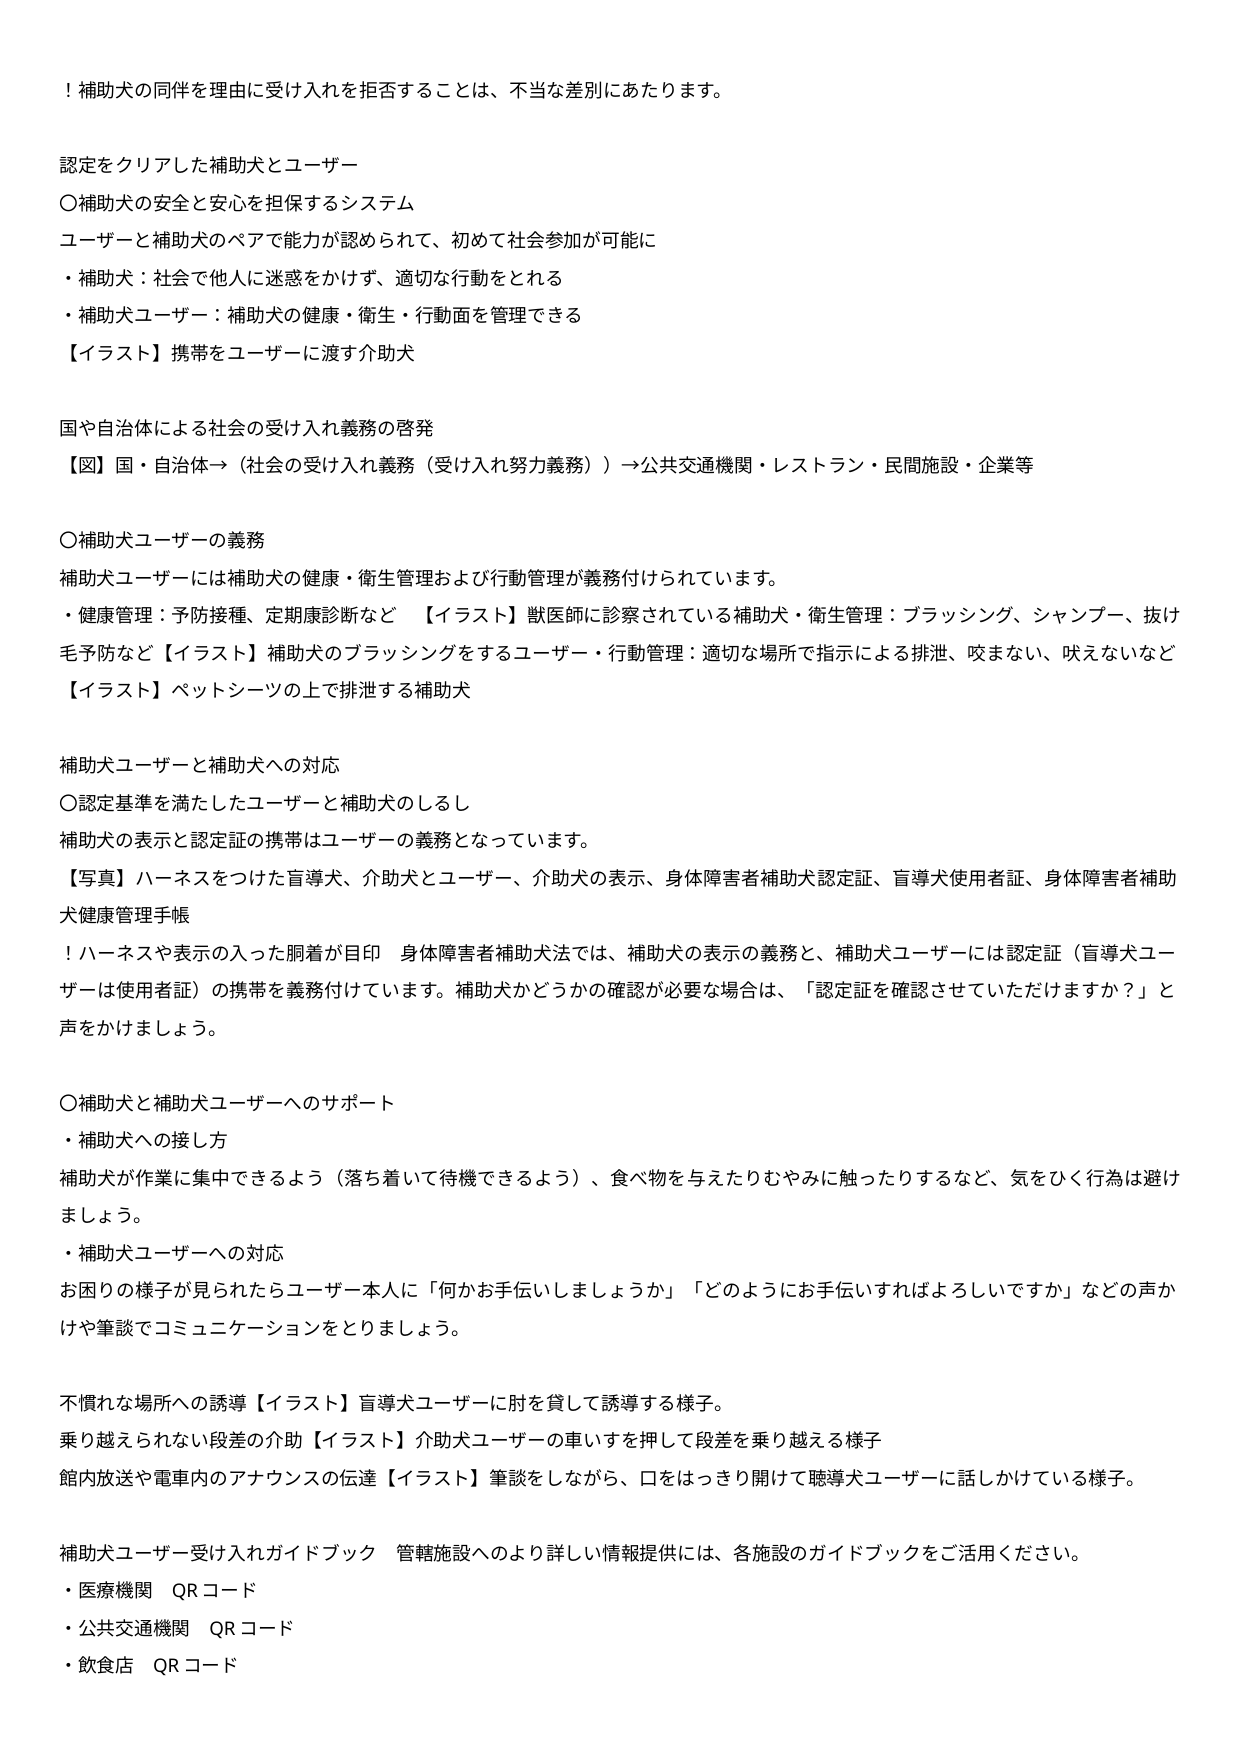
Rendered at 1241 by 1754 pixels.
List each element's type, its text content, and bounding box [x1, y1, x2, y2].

text 補助犬ユーザーと補助犬への対応 [59, 746, 1181, 783]
text 【図】国・自治体→（社会の受け入れ義務（受け入れ努力義務））→公共交通機関・レストラン・民間施設・企業等 [59, 446, 1181, 483]
text 不慣れな場所への誘導【イラスト】盲導犬ユーザーに肘を貸して誘導する様子。 [59, 1383, 1181, 1421]
text ・補助犬ユーザーへの対応 [59, 1233, 1181, 1271]
text ！補助犬の同伴を理由に受け入れを拒否することは、不当な差別にあたります。 [59, 71, 1181, 108]
text ・健康管理：予防接種、定期康診断など 【イラスト】獣医師に診察されている補助犬・衛生管理：ブラッシング、シャンプー、抜け毛予防など【イラスト】補助犬のブラッシングをするユーザー・行動管理：適切な場所で指示による排泄、咬まない、吠えないなど【イラスト】ペットシーツの上で排泄する補助犬 [59, 596, 1181, 708]
text ・補助犬：社会で他人に迷惑をかけず、適切な行動をとれる [59, 258, 1181, 296]
text ！ハーネスや表示の入った胴着が目印 身体障害者補助犬法では、補助犬の表示の義務と、補助犬ユーザーには認定証（盲導犬ユーザーは使用者証）の携帯を義務付けています。補助犬かどうかの確認が必要な場合は、「認定証を確認させていただけますか？」と声をかけましょう。 [59, 933, 1181, 1046]
text ・飲食店 QRコード [59, 1646, 1181, 1683]
text 【写真】ハーネスをつけた盲導犬、介助犬とユーザー、介助犬の表示、身体障害者補助犬認定証、盲導犬使用者証、身体障害者補助犬健康管理手帳 [59, 858, 1181, 933]
text 補助犬の表示と認定証の携帯はユーザーの義務となっています。 [59, 821, 1181, 858]
text 館内放送や電車内のアナウンスの伝達【イラスト】筆談をしながら、口をはっきり開けて聴導犬ユーザーに話しかけている様子。 [59, 1458, 1181, 1496]
text 補助犬が作業に集中できるよう（落ち着いて待機できるよう）、食べ物を与えたりむやみに触ったりするなど、気をひく行為は避けましょう。 [59, 1158, 1181, 1233]
text 【イラスト】携帯をユーザーに渡す介助犬 [59, 333, 1181, 371]
text 補助犬ユーザー受け入れガイドブック 管轄施設へのより詳しい情報提供には、各施設のガイドブックをご活用ください。 [59, 1533, 1181, 1571]
text 国や自治体による社会の受け入れ義務の啓発 [59, 408, 1181, 446]
text ・公共交通機関 QRコード [59, 1608, 1181, 1646]
text ・補助犬への接し方 [59, 1121, 1181, 1158]
text 乗り越えられない段差の介助【イラスト】介助犬ユーザーの車いすを押して段差を乗り越える様子 [59, 1421, 1181, 1458]
text ユーザーと補助犬のペアで能力が認められて、初めて社会参加が可能に [59, 221, 1181, 258]
text 〇補助犬と補助犬ユーザーへのサポート [59, 1083, 1181, 1121]
text 認定をクリアした補助犬とユーザー [59, 146, 1181, 183]
text 〇補助犬ユーザーの義務 [59, 521, 1181, 558]
text ・医療機関 QRコード [59, 1571, 1181, 1608]
text 〇補助犬の安全と安心を担保するシステム [59, 183, 1181, 221]
text 〇認定基準を満たしたユーザーと補助犬のしるし [59, 783, 1181, 821]
text ・補助犬ユーザー：補助犬の健康・衛生・行動面を管理できる [59, 296, 1181, 333]
text お困りの様子が見られたらユーザー本人に「何かお手伝いしましょうか」「どのようにお手伝いすればよろしいですか」などの声かけや筆談でコミュニケーションをとりましょう。 [59, 1271, 1181, 1346]
text 補助犬ユーザーには補助犬の健康・衛生管理および行動管理が義務付けられています。 [59, 558, 1181, 596]
